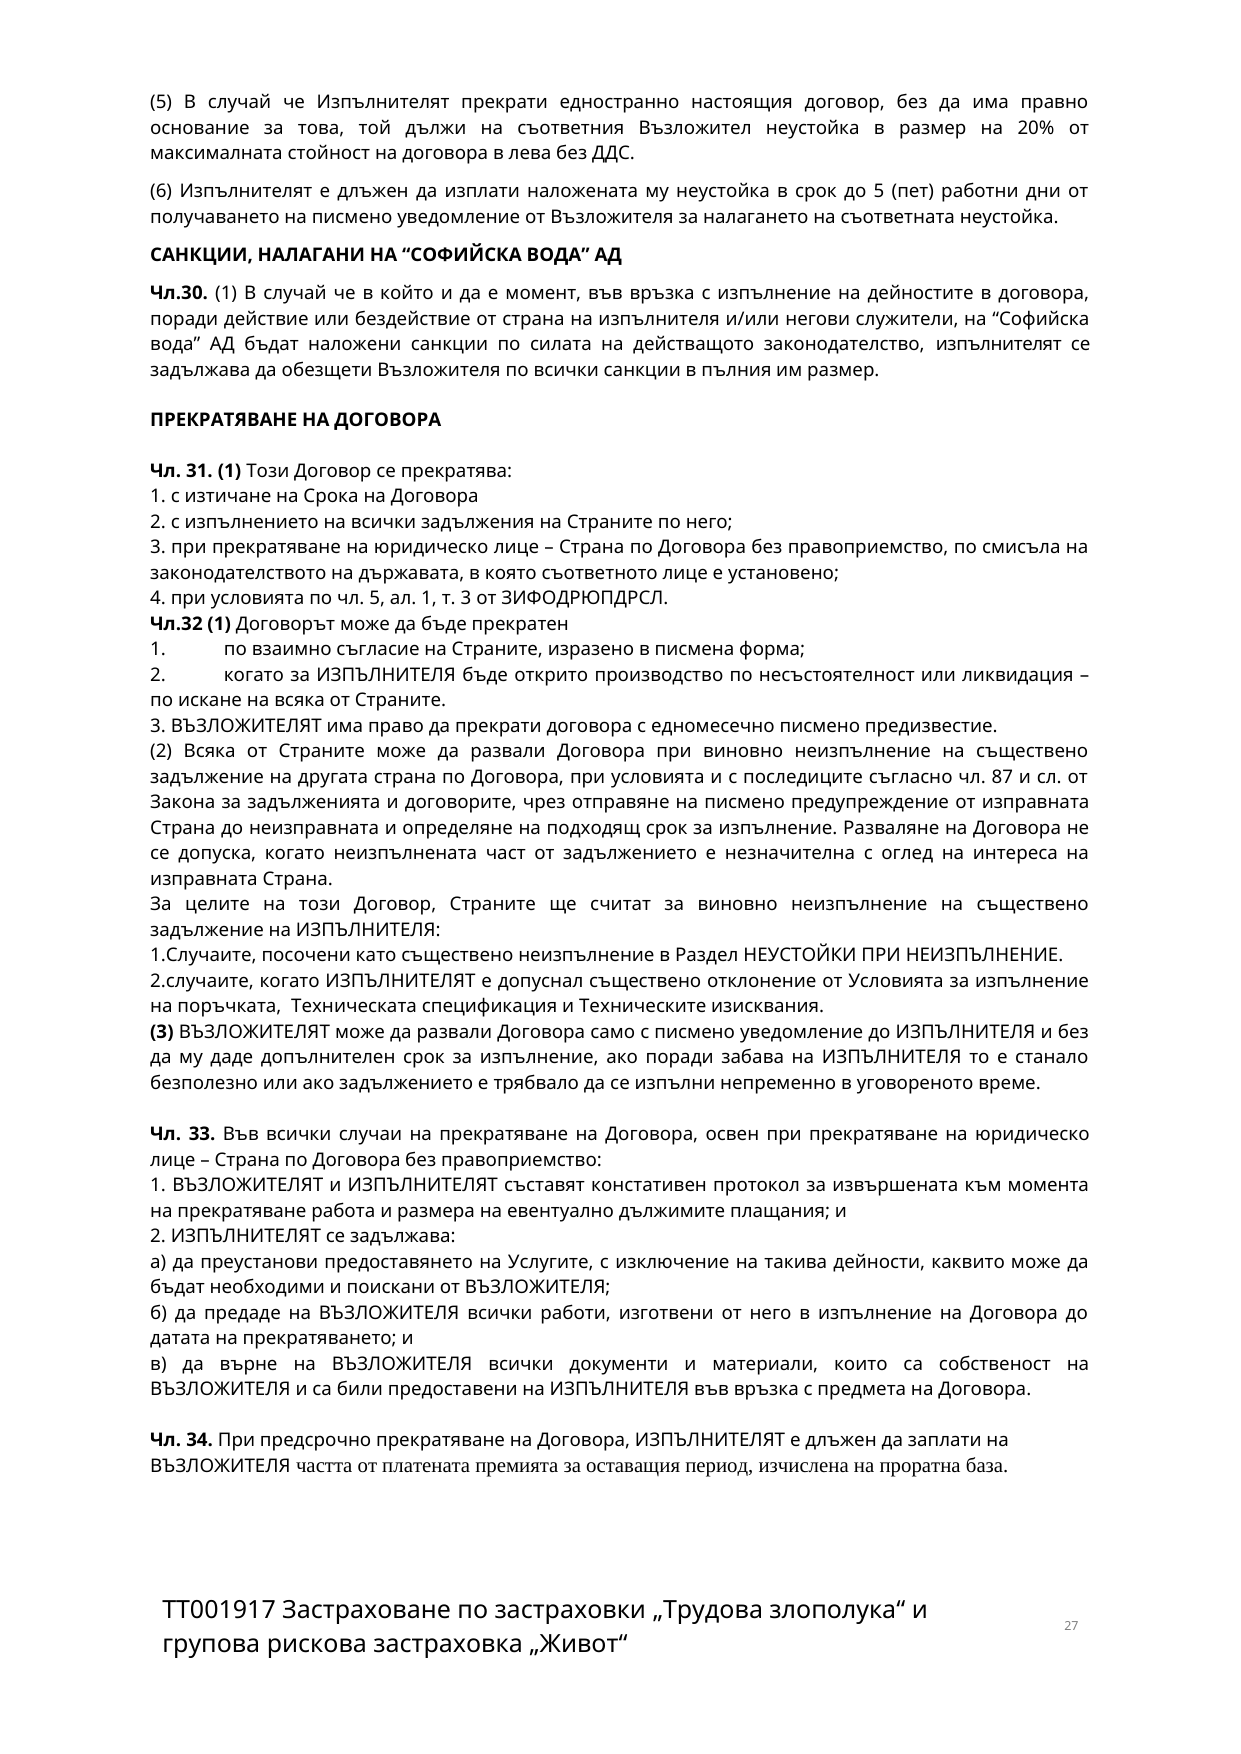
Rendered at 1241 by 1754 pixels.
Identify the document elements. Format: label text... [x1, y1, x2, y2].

text 1. по взаимно съгласие на Страните, изразено в писмена форма; [150, 636, 1090, 661]
text Чл. 31. (1) Този Договор се прекратява: [150, 457, 1090, 482]
text (6) Изпълнителят е длъжен да изплати наложената му неустойка в срок до 5 (пет) работни дни от получаването на писмено уведомление от Възложителя за налагането на съответната неустойка. [150, 178, 1090, 229]
text 3. при прекратяване на юридическо лице – Страна по Договора без правоприемство, по смисъла на законодателството на държавата, в която съответното лице е установено; [150, 533, 1090, 584]
text (5) В случай че Изпълнителят прекрати едностранно настоящия договор, без да има правно основание за това, той дължи на съответния Възложител неустойка в размер на 20% от максималната стойност на договора в лева без ДДС. [150, 89, 1090, 165]
text ПРЕКРАТЯВАНЕ НА ДОГОВОРА [150, 406, 1090, 432]
text 2. с изпълнението на всички задължения на Страните по него; [150, 508, 1090, 533]
text 4. при условията по чл. 5, ал. 1, т. 3 от ЗИФОДРЮПДРСЛ. [150, 584, 1090, 610]
text 1.Случаите, посочени като съществено неизпълнение в Раздел НЕУСТОЙКИ ПРИ НЕИЗПЪЛНЕНИЕ. [150, 942, 1090, 967]
text 2.случаите, когато ИЗПЪЛНИТЕЛЯТ е допуснал съществено отклонение от Условията за изпълнение на поръчката, Техническата спецификация и Техническите изисквания. [150, 967, 1090, 1018]
text в) да върне на ВЪЗЛОЖИТЕЛЯ всички документи и материали, които са собственост на ВЪЗЛОЖИТЕЛЯ и са били предоставени на ИЗПЪЛНИТЕЛЯ във връзка с предмета на Договора. [150, 1350, 1090, 1401]
text За целите на този Договор, Страните ще считат за виновно неизпълнение на съществено задължение на ИЗПЪЛНИТЕЛЯ: [150, 891, 1090, 942]
text а) да преустанови предоставянето на Услугите, с изключение на такива дейности, каквито може да бъдат необходими и поискани от ВЪЗЛОЖИТЕЛЯ; [150, 1248, 1090, 1299]
text 3. ВЪЗЛОЖИТЕЛЯТ има право да прекрати договора с едномесечно писмено предизвестие. [150, 712, 1090, 738]
text Чл. 33. Във всички случаи на прекратяване на Договора, освен при прекратяване на юридическо лице – Страна по Договора без правоприемство: [150, 1120, 1090, 1171]
text (3) ВЪЗЛОЖИТЕЛЯТ може да развали Договора само с писмено уведомление до ИЗПЪЛНИТЕЛЯ и без да му даде допълнителен срок за изпълнение, ако поради забава на ИЗПЪЛНИТЕЛЯ то е станало безполезно или ако задължението е трябвало да се изпълни непременно в уговореното време. [150, 1018, 1090, 1095]
text САНКЦИИ, НАЛАГАНИ НА “СОФИЙСКА ВОДА” АД [150, 241, 1090, 267]
text Чл.32 (1) Договорът може да бъде прекратен [150, 610, 1090, 636]
text (2) Всяка от Страните може да развали Договора при виновно неизпълнение на съществено задължение на другата страна по Договора, при условията и с последиците съгласно чл. 87 и сл. от Закона за задълженията и договорите, чрез отправяне на писмено предупреждение от изправната Страна до неизправната и определяне на подходящ срок за изпълнение. Разваляне на Договора не се допуска, когато неизпълнената част от задължението е незначителна с оглед на интереса на изправната Страна. [150, 738, 1090, 891]
text б) да предаде на ВЪЗЛОЖИТЕЛЯ всички работи, изготвени от него в изпълнение на Договора до датата на прекратяването; и [150, 1299, 1090, 1350]
text 1. с изтичане на Срока на Договора [150, 482, 1090, 508]
text Чл. 34. При предсрочно прекратяване на Договора, ИЗПЪЛНИТЕЛЯТ е длъжен да заплати на ВЪЗЛОЖИТЕЛЯ частта от платената премията за оставащия период, изчислена на проратна база. [150, 1427, 1090, 1478]
text Чл.30. (1) В случай че в който и да е момент, във връзка с изпълнение на дейностите в договора, поради действие или бездействие от страна на изпълнителя и/или негови служители, на “Софийска вода” АД бъдат наложени санкции по силата на действащото законодателство, изпълнителят се задължава да обезщети Възложителя по всички санкции в пълния им размер. [150, 279, 1090, 381]
text 1. ВЪЗЛОЖИТЕЛЯТ и ИЗПЪЛНИТЕЛЯТ съставят констативен протокол за извършената към момента на прекратяване работа и размера на евентуално дължимите плащания; и [150, 1171, 1090, 1222]
text 2. когато за ИЗПЪЛНИТЕЛЯ бъде открито производство по несъстоятелност или ликвидация – по искане на всяка от Страните. [150, 661, 1090, 712]
text 2. ИЗПЪЛНИТЕЛЯТ се задължава: [150, 1222, 1090, 1248]
